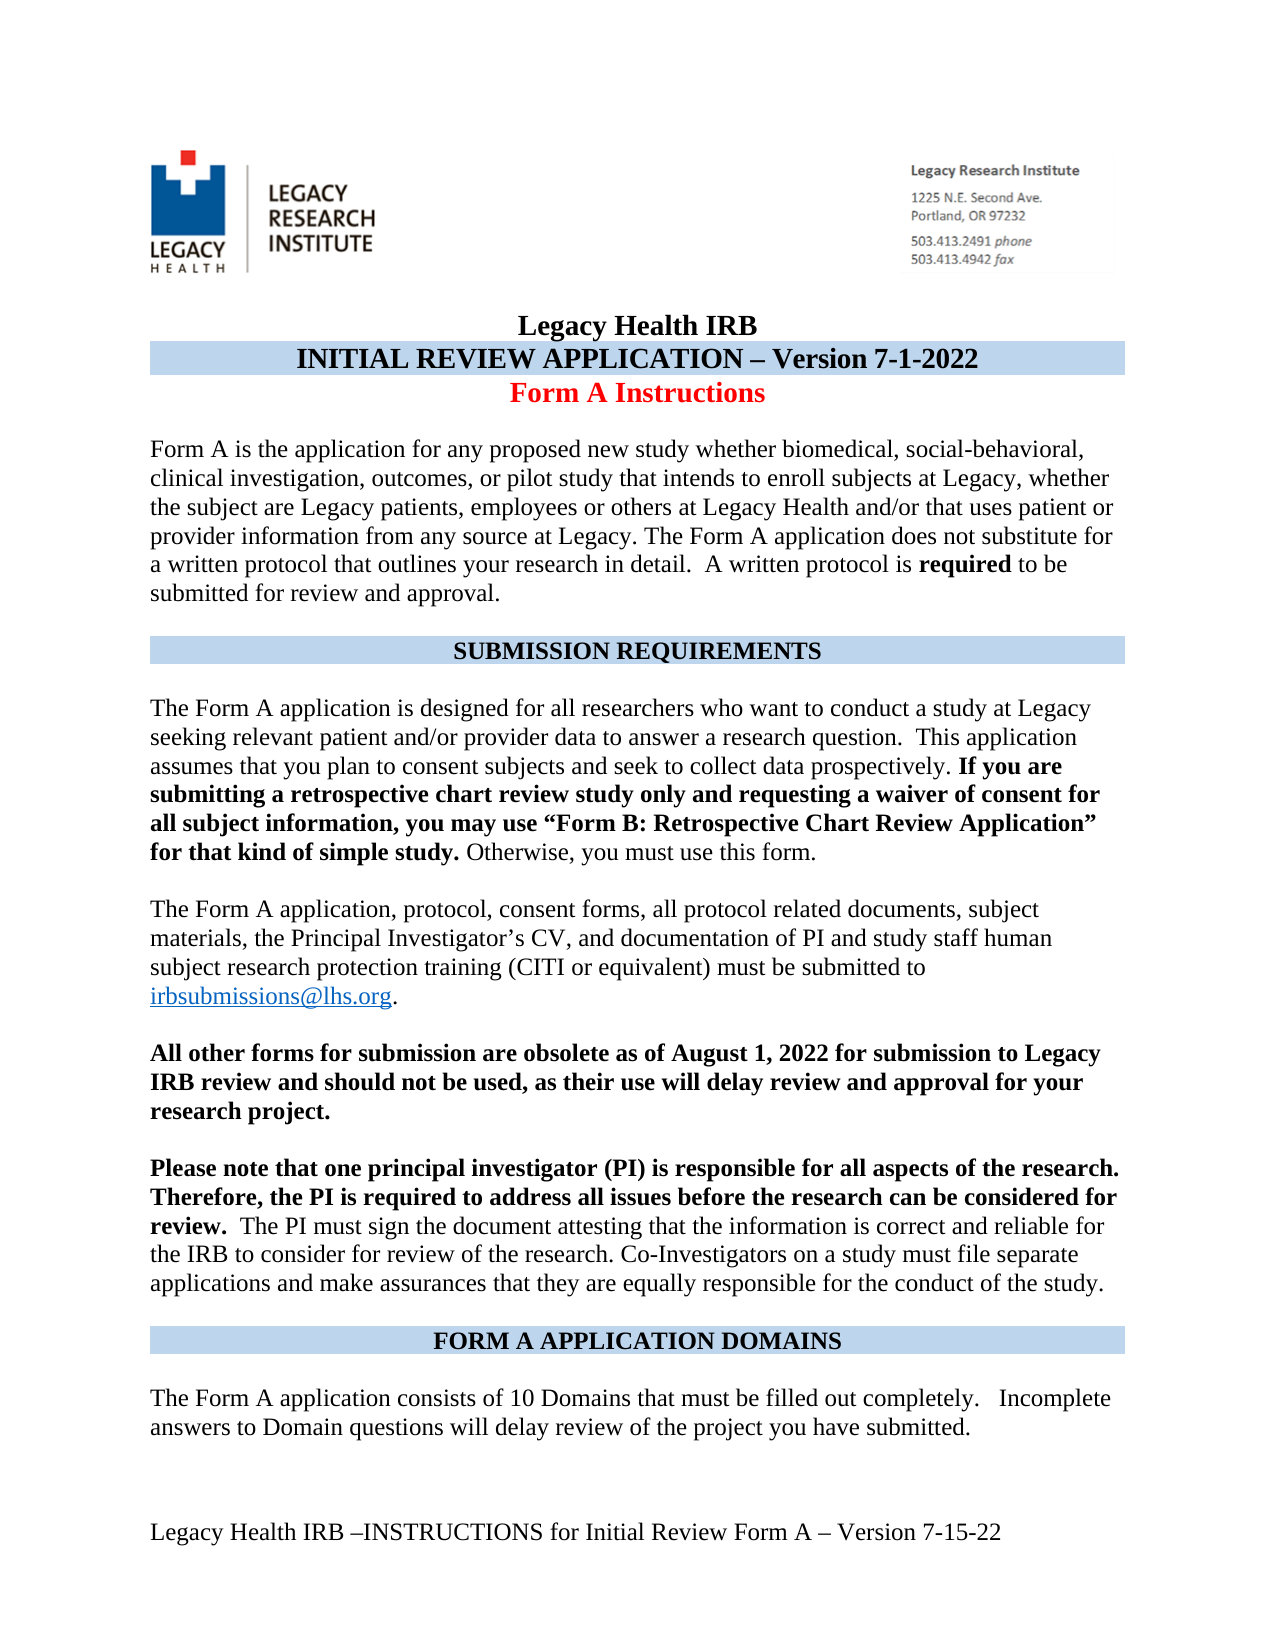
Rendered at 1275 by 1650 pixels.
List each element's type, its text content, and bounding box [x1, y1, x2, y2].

text Form A Instructions [150, 375, 1125, 408]
text Please note that one principal investigator (PI) is responsible for all aspects of the research. Therefore, the PI is required to address all issues before the research can be considered for review. The PI must sign the document attesting that the information is correct and reliable for the IRB to consider for review of the research. Co-Investigators on a study must file separate applications and make assurances that they are equally responsible for the conduct of the study. [150, 1153, 1125, 1297]
text Legacy Health IRB [150, 308, 1125, 341]
text Form A is the application for any proposed new study whether biomedical, social-behavioral, clinical investigation, outcomes, or pilot study that intends to enroll subjects at Legacy, whether the subject are Legacy patients, employees or others at Legacy Health and/or that uses patient or provider information from any source at Legacy. The Form A application does not substitute for a written protocol that outlines your research in detail. A written protocol is required to be submitted for review and approval. [150, 434, 1125, 607]
text All other forms for submission are obsolete as of August 1, 2022 for submission to Legacy IRB review and should not be used, as their use will delay review and approval for your research project. [150, 1038, 1125, 1124]
text Form A Application Domains [150, 1326, 1125, 1354]
picture [150, 150, 375, 274]
picture [900, 155, 1117, 274]
text The Form A application, protocol, consent forms, all protocol related documents, subject materials, the Principal Investigator’s CV, and documentation of PI and study staff human subject research protection training (CITI or equivalent) must be submitted to irbsubmissions@lhs.org. [150, 894, 1125, 1009]
text The Form A application is designed for all researchers who want to conduct a study at Legacy seeking relevant patient and/or provider data to answer a research question. This application assumes that you plan to consent subjects and seek to collect data prospectively. If you are submitting a retrospective chart review study only and requesting a waiver of consent for all subject information, you may use “Form B: Retrospective Chart Review Application” for that kind of simple study. Otherwise, you must use this form. [150, 693, 1125, 866]
text INITIAL REVIEW APPLICATION – Version 7-1-2022 [150, 341, 1125, 375]
text The Form A application consists of 10 Domains that must be filled out completely. Incomplete answers to Domain questions will delay review of the project you have submitted. [150, 1383, 1125, 1441]
text Submission Requirements [150, 636, 1125, 664]
